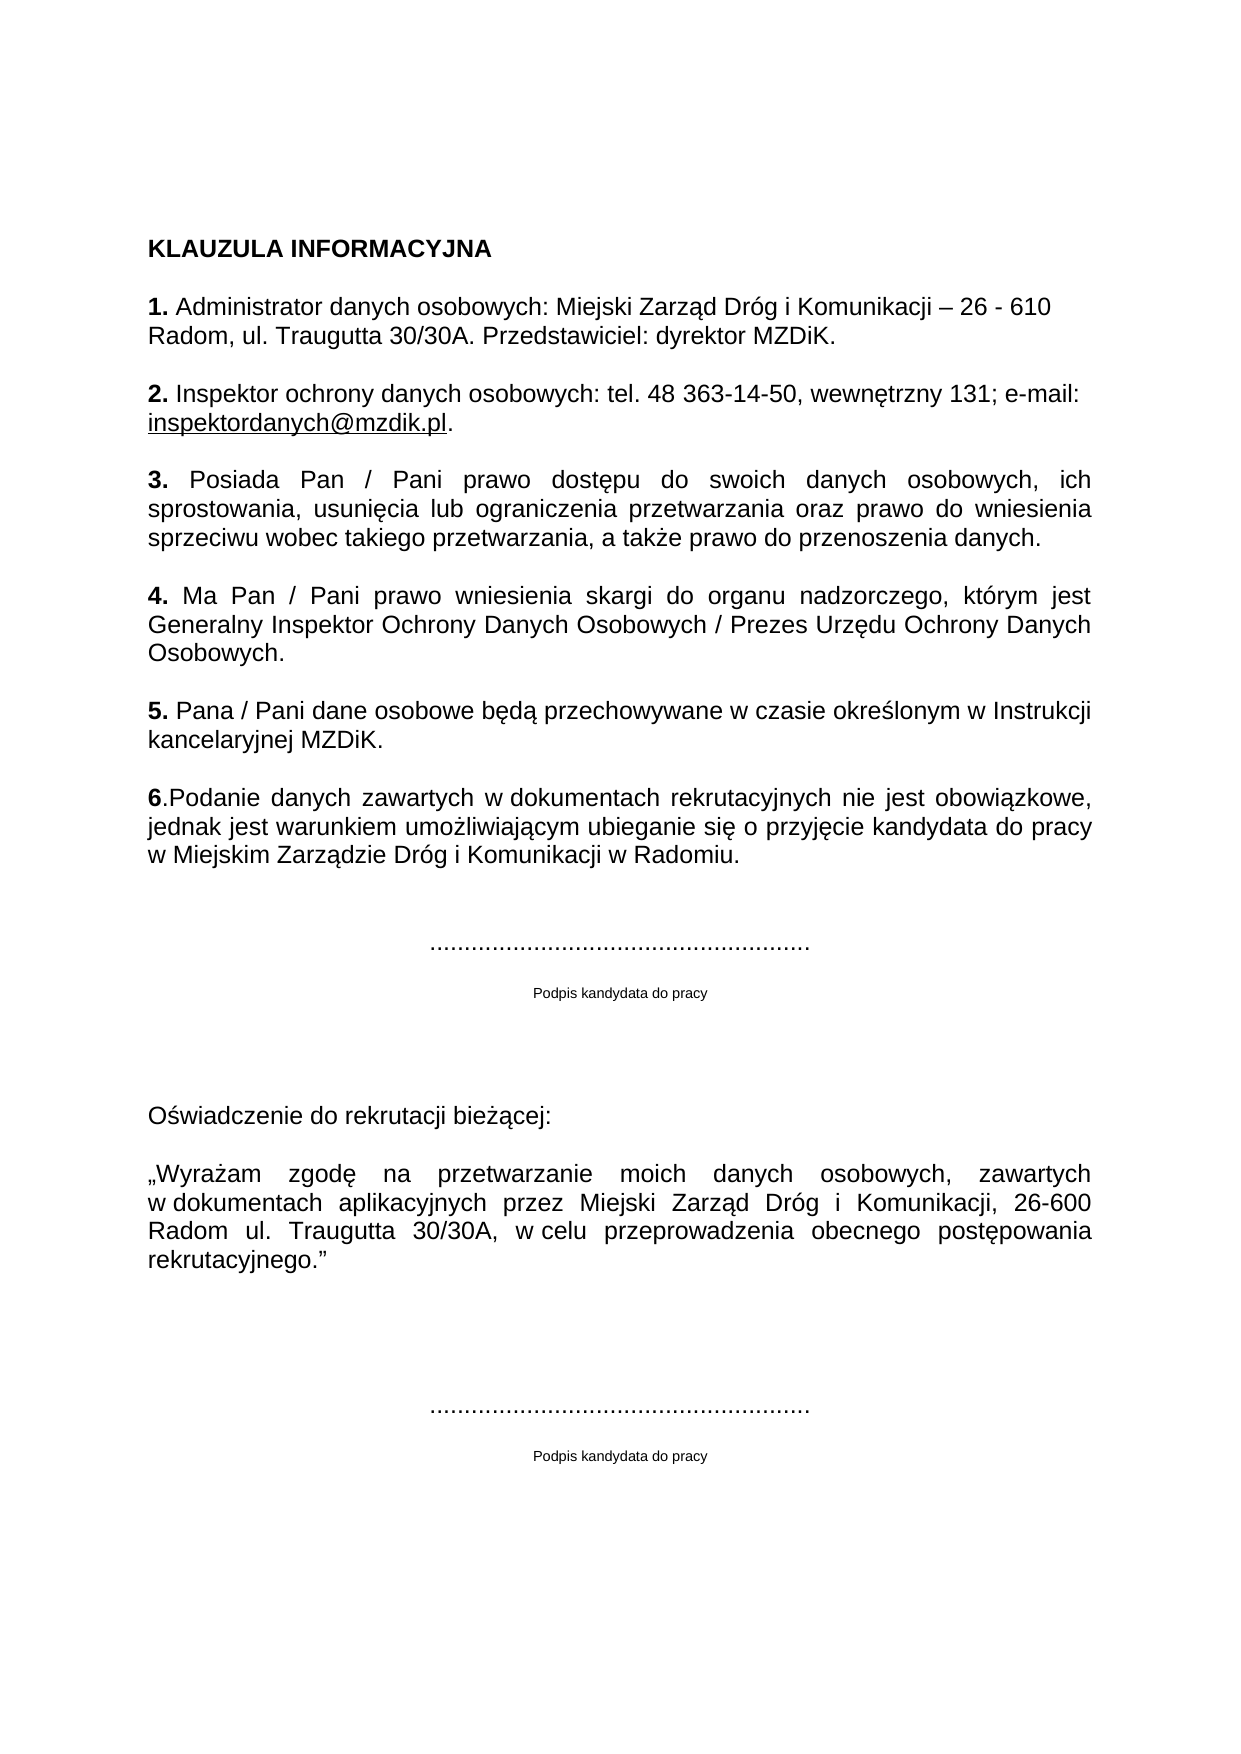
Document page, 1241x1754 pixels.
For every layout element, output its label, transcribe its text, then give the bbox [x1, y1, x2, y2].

text 6.Podanie danych zawartych w dokumentach rekrutacyjnych nie jest obowiązkowe, jednak jest warunkiem umożliwiającym ubieganie się o przyjęcie kandydata do pracy w Miejskim Zarządzie Dróg i Komunikacji w Radomiu. [148, 783, 1093, 869]
text „Wyrażam zgodę na przetwarzanie moich danych osobowych, zawartych w dokumentach aplikacyjnych przez Miejski Zarząd Dróg i Komunikacji, 26-600 Radom ul. Traugutta 30/30A, w celu przeprowadzenia obecnego postępowania rekrutacyjnego.” [148, 1159, 1093, 1274]
text 5. Pana / Pani dane osobowe będą przechowywane w czasie określonym w Instrukcji kancelaryjnej MZDiK. [148, 696, 1093, 754]
text ....................................................... [148, 898, 1093, 956]
text Podpis kandydata do pracy [148, 985, 1093, 1014]
text Podpis kandydata do pracy [148, 1448, 1093, 1476]
text 3. Posiada Pan / Pani prawo dostępu do swoich danych osobowych, ich sprostowania, usunięcia lub ograniczenia przetwarzania oraz prawo do wniesienia sprzeciwu wobec takiego przetwarzania, a także prawo do przenoszenia danych. [148, 466, 1093, 552]
text 1. Administrator danych osobowych: Miejski Zarząd Dróg i Komunikacji – 26 - 610 Radom, ul. Traugutta 30/30A. Przedstawiciel: dyrektor MZDiK. [148, 292, 1093, 350]
text KLAUZULA INFORMACYJNA [148, 234, 1093, 263]
text 2. Inspektor ochrony danych osobowych: tel. 48 363-14-50, wewnętrzny 131; e-mail: inspektordanych@mzdik.pl. [148, 379, 1093, 436]
text ....................................................... [148, 1361, 1093, 1418]
text Oświadczenie do rekrutacji bieżącej: [148, 1101, 1093, 1130]
text 4. Ma Pan / Pani prawo wniesienia skargi do organu nadzorczego, którym jest Generalny Inspektor Ochrony Danych Osobowych / Prezes Urzędu Ochrony Danych Osobowych. [148, 581, 1093, 667]
